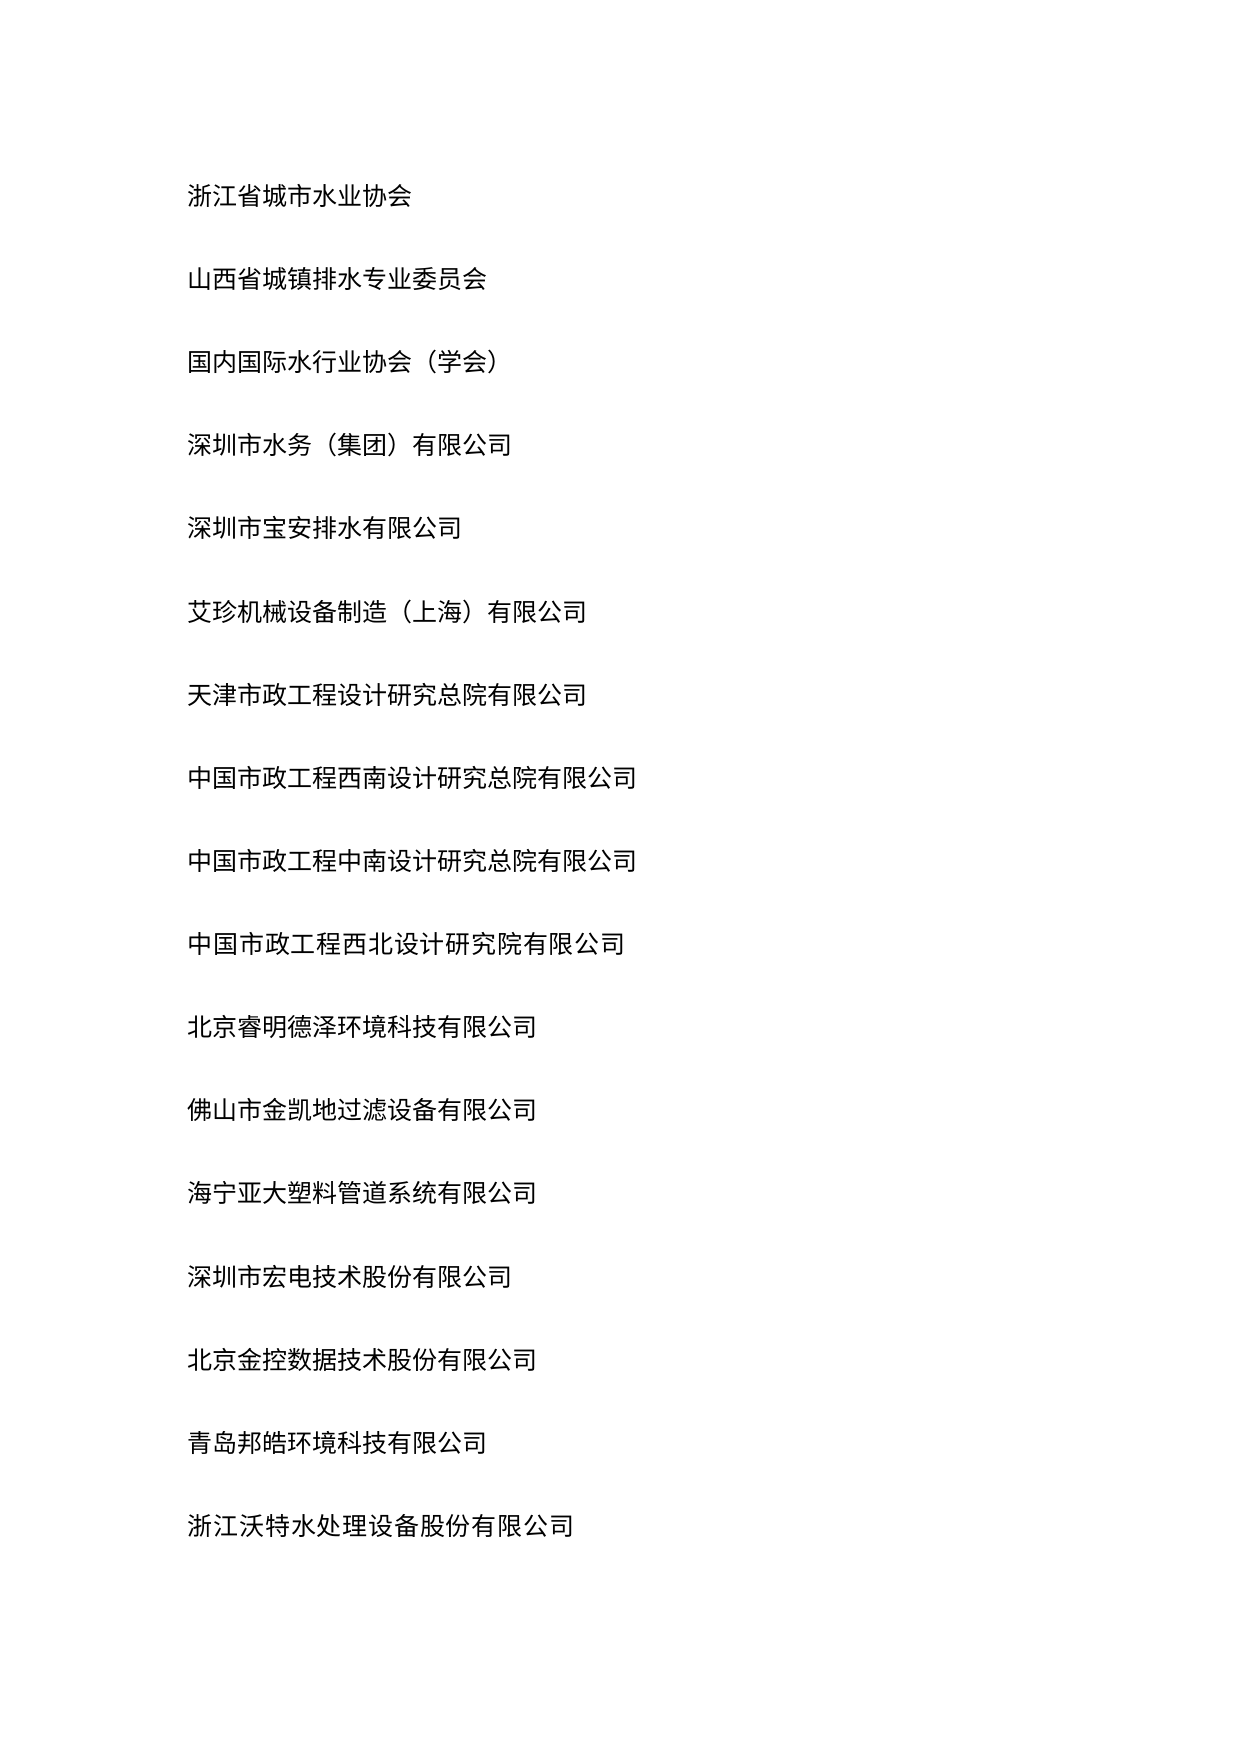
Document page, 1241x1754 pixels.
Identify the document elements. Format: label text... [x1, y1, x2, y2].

text 中国市政工程中南设计研究总院有限公司 [187, 827, 1053, 892]
text 海宁亚大塑料管道系统有限公司 [187, 1159, 1053, 1224]
text 深圳市水务（集团）有限公司 [187, 411, 1053, 476]
text 中国市政工程西南设计研究总院有限公司 [187, 744, 1053, 809]
text 佛山市金凯地过滤设备有限公司 [187, 1076, 1053, 1141]
text 艾珍机械设备制造（上海）有限公司 [187, 578, 1053, 643]
text 天津市政工程设计研究总院有限公司 [187, 661, 1053, 726]
text 深圳市宏电技术股份有限公司 [187, 1243, 1053, 1308]
text 浙江省城市水业协会 [187, 162, 1053, 227]
text 深圳市宝安排水有限公司 [187, 494, 1053, 559]
text 国内国际水行业协会（学会） [187, 328, 1053, 393]
text 山西省城镇排水专业委员会 [187, 245, 1053, 310]
text 北京金控数据技术股份有限公司 [187, 1326, 1053, 1391]
text 北京睿明德泽环境科技有限公司 [187, 993, 1053, 1058]
text 中国市政工程西北设计研究院有限公司 [187, 910, 1053, 975]
text 浙江沃特水处理设备股份有限公司 [187, 1492, 1053, 1557]
text 青岛邦皓环境科技有限公司 [187, 1409, 1053, 1474]
